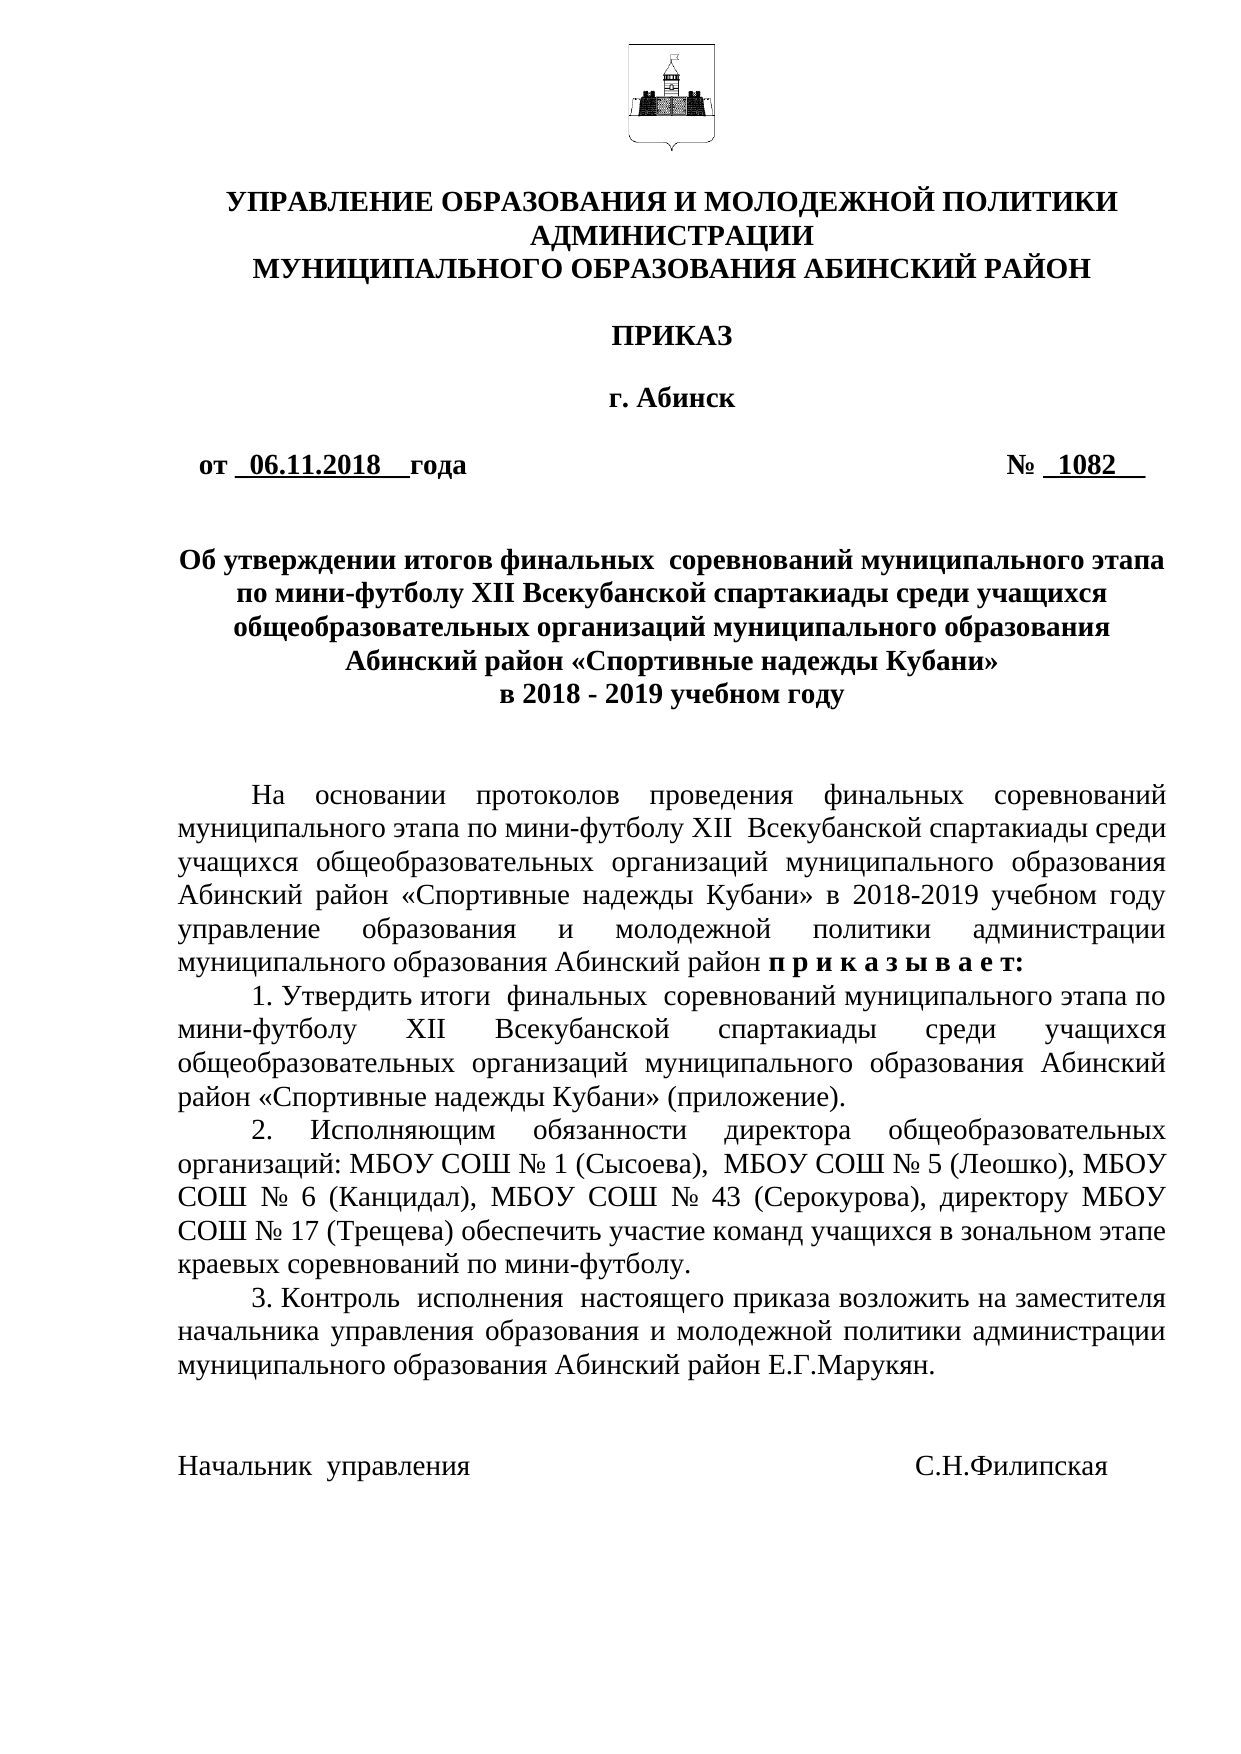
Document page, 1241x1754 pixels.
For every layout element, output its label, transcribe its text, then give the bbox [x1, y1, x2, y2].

text 1. Утвердить итоги финальных соревнований муниципального этапа по мини-футболу XII Всекубанской спартакиады среди учащихся общеобразовательных организаций муниципального образования Абинский район «Спортивные надежды Кубани» (приложение). [177, 978, 1167, 1112]
text в 2018 - 2019 учебном году [177, 676, 1167, 710]
text МУНИЦИПАЛЬНОГО ОБРАЗОВАНИЯ АБИНСКИЙ РАЙОН [177, 251, 1167, 285]
text Об утверждении итогов финальных соревнований муниципального этапа по мини-футболу XII Всекубанской спартакиады среди учащихся общеобразовательных организаций муниципального образования Абинский район «Спортивные надежды Кубани» [177, 542, 1167, 676]
text Начальник управления С.Н.Филипская [177, 1448, 1167, 1481]
text 2. Исполняющим обязанности директора общеобразовательных организаций: МБОУ СОШ № 1 (Сысоева), МБОУ СОШ № 5 (Леошко), МБОУ СОШ № 6 (Канцидал), МБОУ СОШ № 43 (Серокурова), директору МБОУ СОШ № 17 (Трещева) обеспечить участие команд учащихся в зональном этапе краевых соревнований по мини-футболу. [177, 1112, 1167, 1280]
text г. Абинск [177, 380, 1167, 413]
text УПРАВЛЕНИЕ ОБРАЗОВАНИЯ И МОЛОДЕЖНОЙ ПОЛИТИКИ АДМИНИСТРАЦИИ [177, 184, 1167, 251]
text 3. Контроль исполнения настоящего приказа возложить на заместителя начальника управления образования и молодежной политики администрации муниципального образования Абинский район Е.Г.Марукян. [177, 1280, 1167, 1381]
text На основании протоколов проведения финальных соревнований муниципального этапа по мини-футболу XII Всекубанской спартакиады среди учащихся общеобразовательных организаций муниципального образования Абинский район «Спортивные надежды Кубани» в 2018-2019 учебном году управление образования и молодежной политики администрации муниципального образования Абинский район п р и к а з ы в а е т: [177, 777, 1167, 978]
text от _06.11.2018__года № _1082__ [177, 447, 1167, 481]
text ПРИКАЗ [177, 318, 1167, 352]
